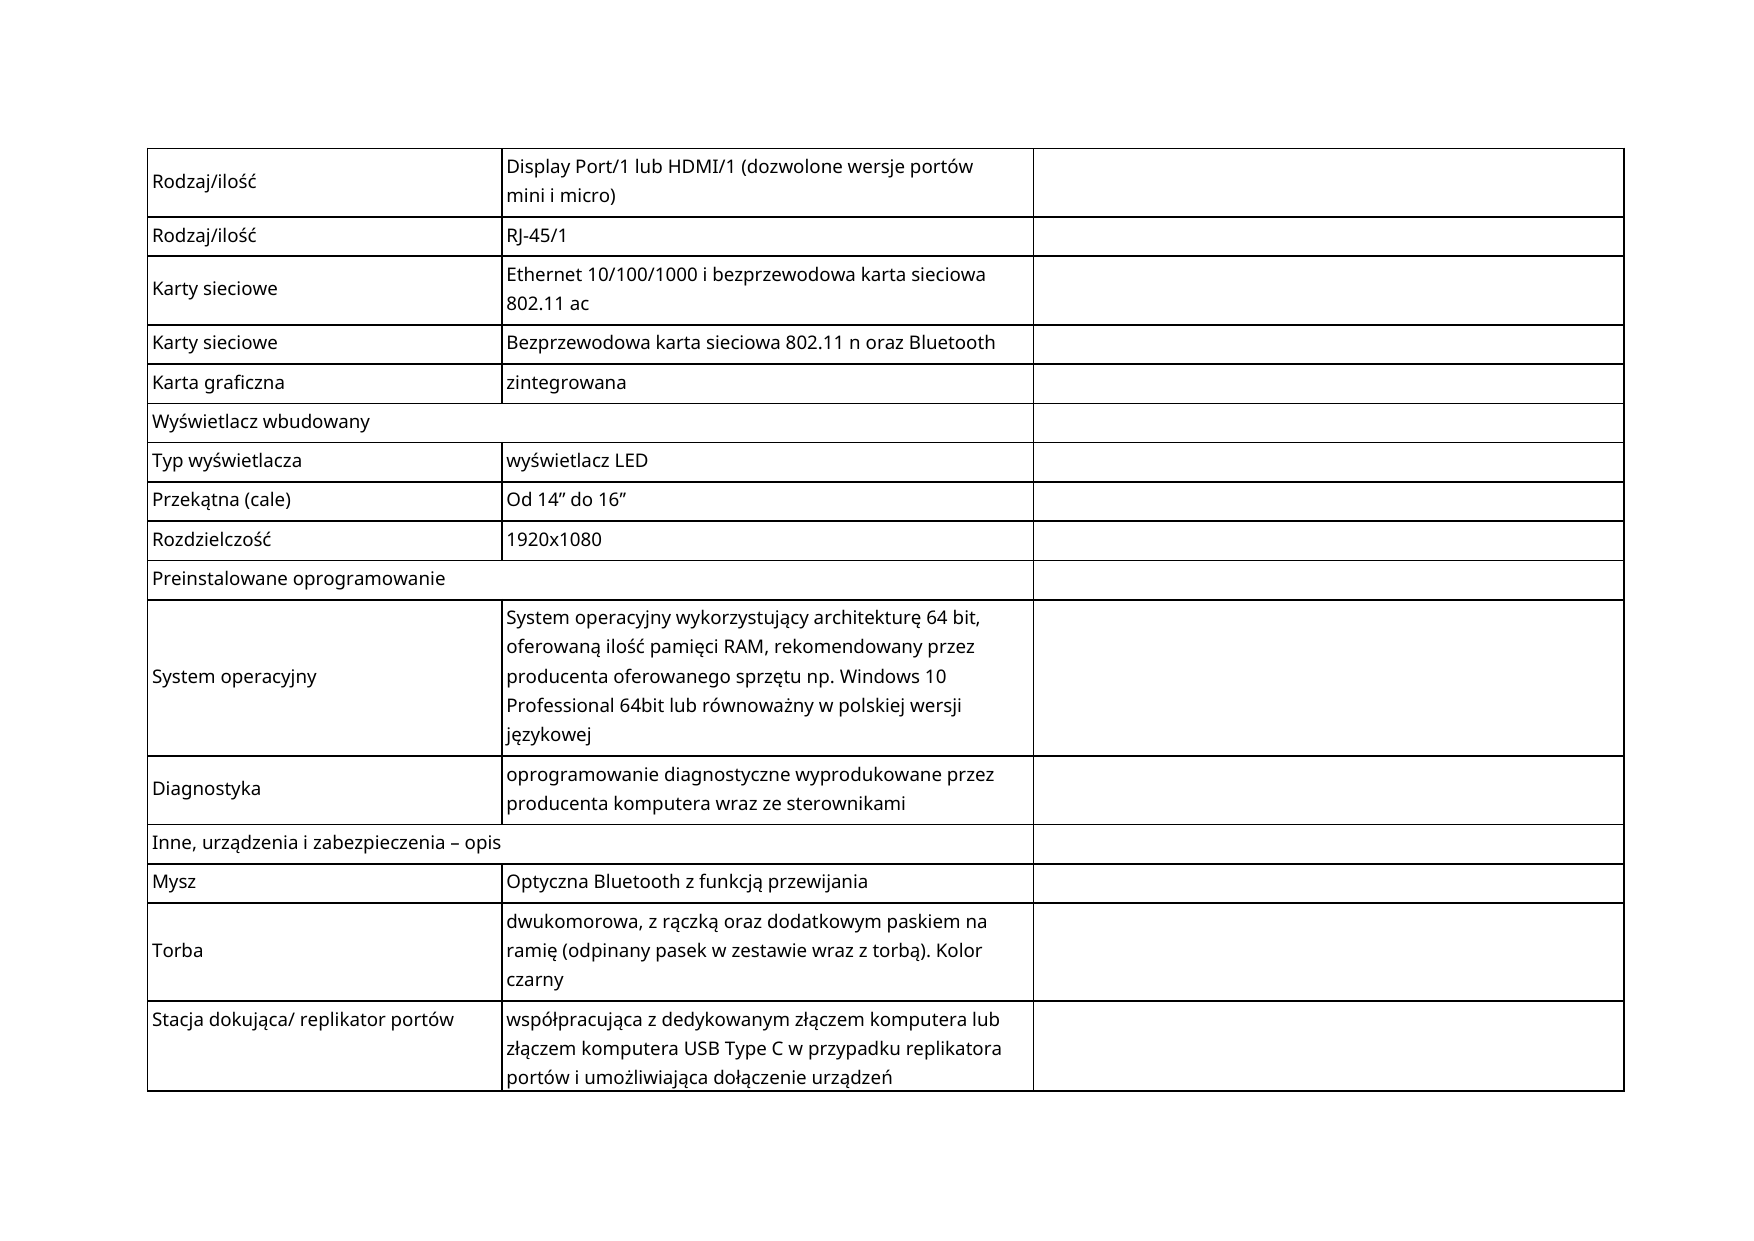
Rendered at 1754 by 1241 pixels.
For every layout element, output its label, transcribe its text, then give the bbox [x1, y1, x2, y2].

table_cell [1034, 1002, 1623, 1090]
table_cell Inne, urządzenia i zabezpieczenia – opis [148, 825, 1033, 863]
table_cell oprogramowanie diagnostyczne wyprodukowane przez producenta komputera wraz ze sterownikami [503, 757, 1033, 824]
table_cell [1034, 904, 1623, 1000]
table_cell [1034, 218, 1623, 255]
table_cell Torba [148, 904, 501, 1000]
table_cell Mysz [148, 865, 501, 902]
table_cell Ethernet 10/100/1000 i bezprzewodowa karta sieciowa 802.11 ac [503, 257, 1033, 324]
table_cell Typ wyświetlacza [148, 443, 501, 481]
table_cell Display Port/1 lub HDMI/1 (dozwolone wersje portów mini i micro) [503, 149, 1033, 216]
table_cell Karty sieciowe [148, 257, 501, 324]
table_cell [1034, 865, 1623, 902]
table_cell 1920x1080 [503, 522, 1033, 559]
table_cell Rodzaj/ilość [148, 218, 501, 255]
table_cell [148, 1002, 501, 1090]
table_cell Karta graficzna [148, 365, 501, 402]
table_cell zintegrowana [503, 365, 1033, 402]
table_cell Od 14’’ do 16’’ [503, 483, 1033, 520]
table_cell Diagnostyka [148, 757, 501, 824]
table_cell [1034, 443, 1623, 481]
table_cell Przekątna (cale) [148, 483, 501, 520]
table_cell [1034, 365, 1623, 402]
table_cell [1034, 326, 1623, 363]
table_cell [1034, 601, 1623, 755]
table_cell [1034, 561, 1623, 599]
table_cell [1034, 149, 1623, 216]
table_cell wyświetlacz LED [503, 443, 1033, 481]
table_cell dwukomorowa, z rączką oraz dodatkowym paskiem na ramię (odpinany pasek w zestawie wraz z torbą). Kolor czarny [503, 904, 1033, 1000]
table_cell [1034, 257, 1623, 324]
table_cell [1034, 404, 1623, 442]
table_cell [1034, 522, 1623, 559]
table_cell Optyczna Bluetooth z funkcją przewijania [503, 865, 1033, 902]
table_cell Preinstalowane oprogramowanie [148, 561, 1033, 599]
table_cell Wyświetlacz wbudowany [148, 404, 1033, 442]
table_cell Karty sieciowe [148, 326, 501, 363]
table_cell System operacyjny wykorzystujący architekturę 64 bit, oferowaną ilość pamięci RAM, rekomendowany przez producenta oferowanego sprzętu np. Windows 10 Professional 64bit lub równoważny w polskiej wersji językowej [503, 601, 1033, 755]
table_cell Rodzaj/ilość [148, 149, 501, 216]
table_cell [1034, 825, 1623, 863]
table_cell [503, 1002, 1033, 1090]
table_cell System operacyjny [148, 601, 501, 755]
table_cell [1034, 757, 1623, 824]
table_cell Bezprzewodowa karta sieciowa 802.11 n oraz Bluetooth [503, 326, 1033, 363]
table_cell [1034, 483, 1623, 520]
table_cell RJ-45/1 [503, 218, 1033, 255]
table_cell Rozdzielczość [148, 522, 501, 559]
